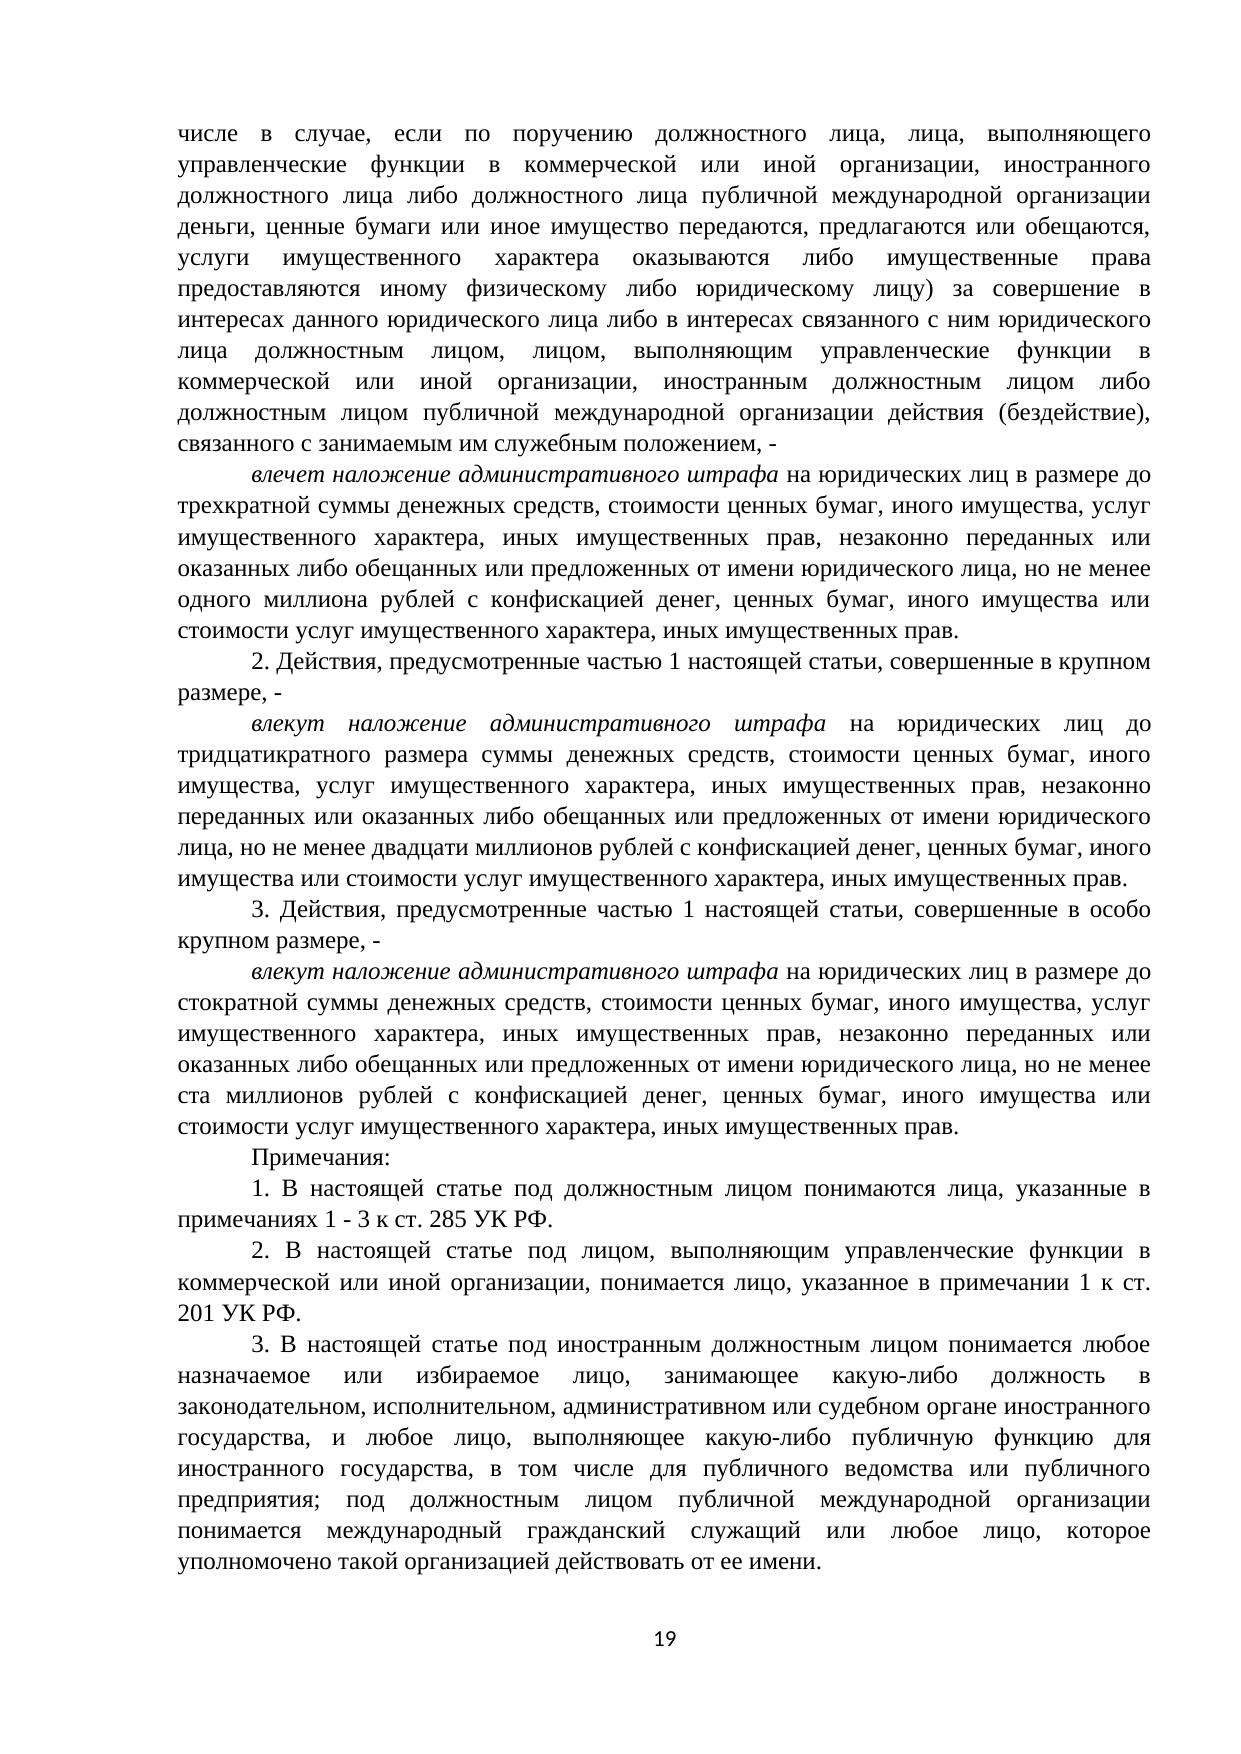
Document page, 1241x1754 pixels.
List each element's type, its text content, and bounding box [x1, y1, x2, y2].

text влечет наложение административного штрафа на юридических лиц в размере до трехкратной суммы денежных средств, стоимости ценных бумаг, иного имущества, услуг имущественного характера, иных имущественных прав, незаконно переданных или оказанных либо обещанных или предложенных от имени юридического лица, но не менее одного миллиона рублей с конфискацией денег, ценных бумаг, иного имущества или стоимости услуг имущественного характера, иных имущественных прав. [177, 459, 1152, 643]
text влекут наложение административного штрафа на юридических лиц до тридцатикратного размера суммы денежных средств, стоимости ценных бумаг, иного имущества, услуг имущественного характера, иных имущественных прав, незаконно переданных или оказанных либо обещанных или предложенных от имени юридического лица, но не менее двадцати миллионов рублей с конфискацией денег, ценных бумаг, иного имущества или стоимости услуг имущественного характера, иных имущественных прав. [177, 708, 1152, 892]
text влекут наложение административного штрафа на юридических лиц в размере до стократной суммы денежных средств, стоимости ценных бумаг, иного имущества, услуг имущественного характера, иных имущественных прав, незаконно переданных или оказанных либо обещанных или предложенных от имени юридического лица, но не менее ста миллионов рублей с конфискацией денег, ценных бумаг, иного имущества или стоимости услуг имущественного характера, иных имущественных прав. [177, 956, 1152, 1140]
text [177, 118, 1152, 457]
text 2. В настоящей статье под лицом, выполняющим управленческие функции в коммерческой или иной организации, понимается лицо, указанное в примечании 1 к ст. 201 УК РФ. [177, 1236, 1152, 1326]
text 3. Действия, предусмотренные частью 1 настоящей статьи, совершенные в особо крупном размере, - [177, 894, 1152, 954]
text 3. В настоящей статье под иностранным должностным лицом понимается любое назначаемое или избираемое лицо, занимающее какую-либо должность в законодательном, исполнительном, административном или судебном органе иностранного государства, и любое лицо, выполняющее какую-либо публичную функцию для иностранного государства, в том числе для публичного ведомства или публичного предприятия; под должностным лицом публичной международной организации понимается международный гражданский служащий или любое лицо, которое уполномочено такой организацией действовать от ее имени. [177, 1329, 1152, 1575]
text 2. Действия, предусмотренные частью 1 настоящей статьи, совершенные в крупном размере, - [177, 646, 1152, 706]
text Примечания: [177, 1142, 1152, 1171]
text 1. В настоящей статье под должностным лицом понимаются лица, указанные в примечаниях 1 - 3 к ст. 285 УК РФ. [177, 1173, 1152, 1233]
